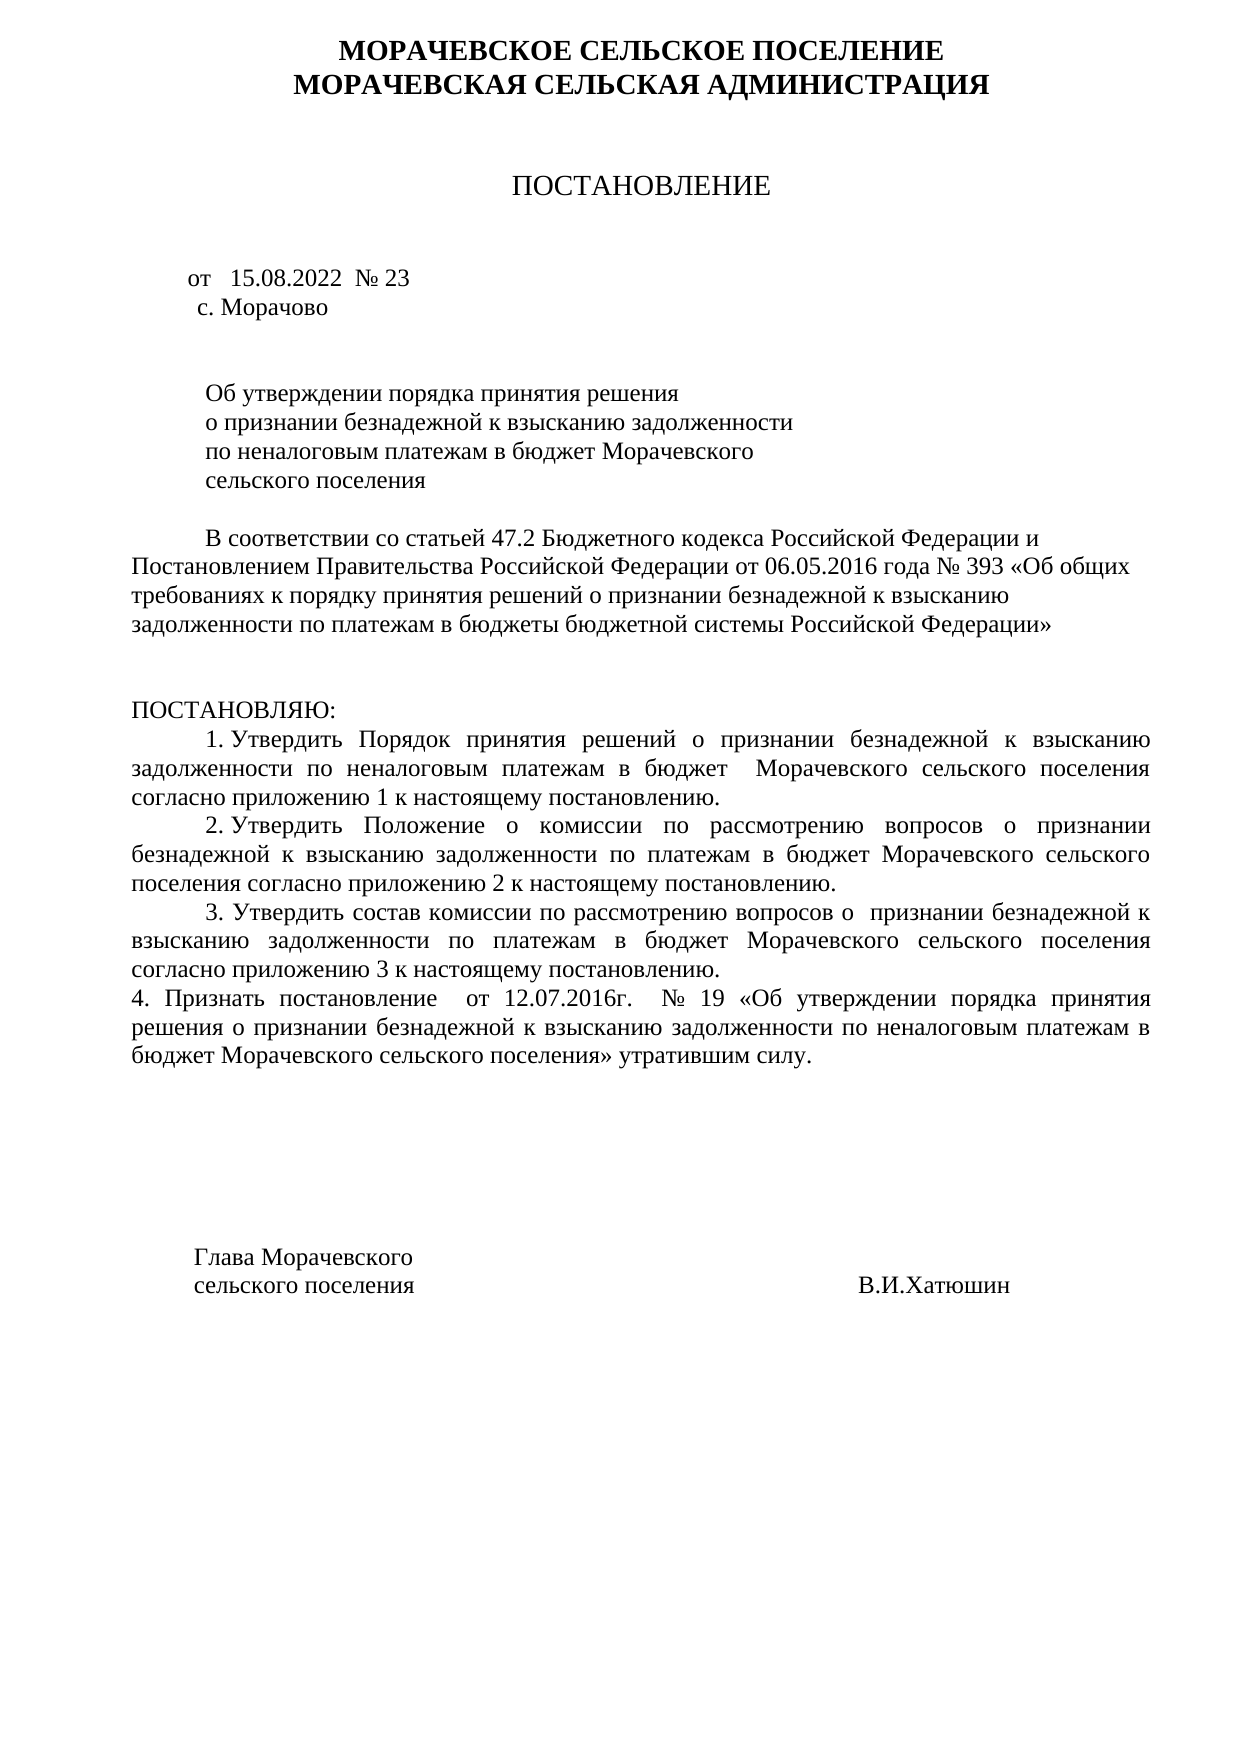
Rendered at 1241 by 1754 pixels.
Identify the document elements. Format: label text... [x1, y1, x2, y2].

text МОРАЧЕВСКАЯ СЕЛЬСКАЯ АДМИНИСТРАЦИЯ [131, 67, 1152, 101]
text МОРАЧЕВСКОЕ СЕЛЬСКОЕ ПОСЕЛЕНИЕ [131, 33, 1152, 67]
text от 15.08.2022 № 23 [131, 263, 1152, 292]
subtitle ПОСТАНОВЛЕНИЕ [131, 168, 1152, 201]
text ПОСТАНОВЛЯЮ: [131, 696, 1152, 724]
text Глава Морачевского [131, 1242, 1152, 1271]
text 1.​ Утвердить Порядок принятия решений о признании безнадежной к взысканию задолженности по неналоговым платежам в бюджет Морачевского сельского поселения согласно приложению 1 к настоящему постановлению. [131, 724, 1152, 811]
text по неналоговым платежам в бюджет Морачевского [131, 436, 1152, 465]
text 3. Утвердить состав комиссии по рассмотрению вопросов о признании безнадежной к взысканию задолженности по платежам в бюджет Морачевского сельского поселения согласно приложению 3 к настоящему постановлению. [131, 897, 1152, 983]
text 4. Признать постановление от 12.07.2016г. № 19 «Об утверждении порядка принятия решения о признании безнадежной к взысканию задолженности по неналоговым платежам в бюджет Морачевского сельского поселения» утратившим силу. [131, 983, 1152, 1069]
text сельского поселения [131, 465, 1152, 493]
text 2.​ Утвердить Положение о комиссии по рассмотрению вопросов о признании безнадежной к взысканию задолженности по платежам в бюджет Морачевского сельского поселения согласно приложению 2 к настоящему постановлению. [131, 811, 1152, 897]
text с. Морачово [131, 292, 1152, 321]
text сельского поселения В.И.Хатюшин [131, 1271, 1152, 1299]
text В соответствии со статьей 47.2 Бюджетного кодекса Российской Федерации и Постановлением Правительства Российской Федерации от 06.05.2016 года № 393 «Об общих требованиях к порядку принятия решений о признании безнадежной к взысканию задолженности по платежам в бюджеты бюджетной системы Российской Федерации» [131, 523, 1152, 638]
text о признании безнадежной к взысканию задолженности [131, 407, 1152, 436]
text Об утверждении порядка принятия решения [131, 378, 1152, 407]
